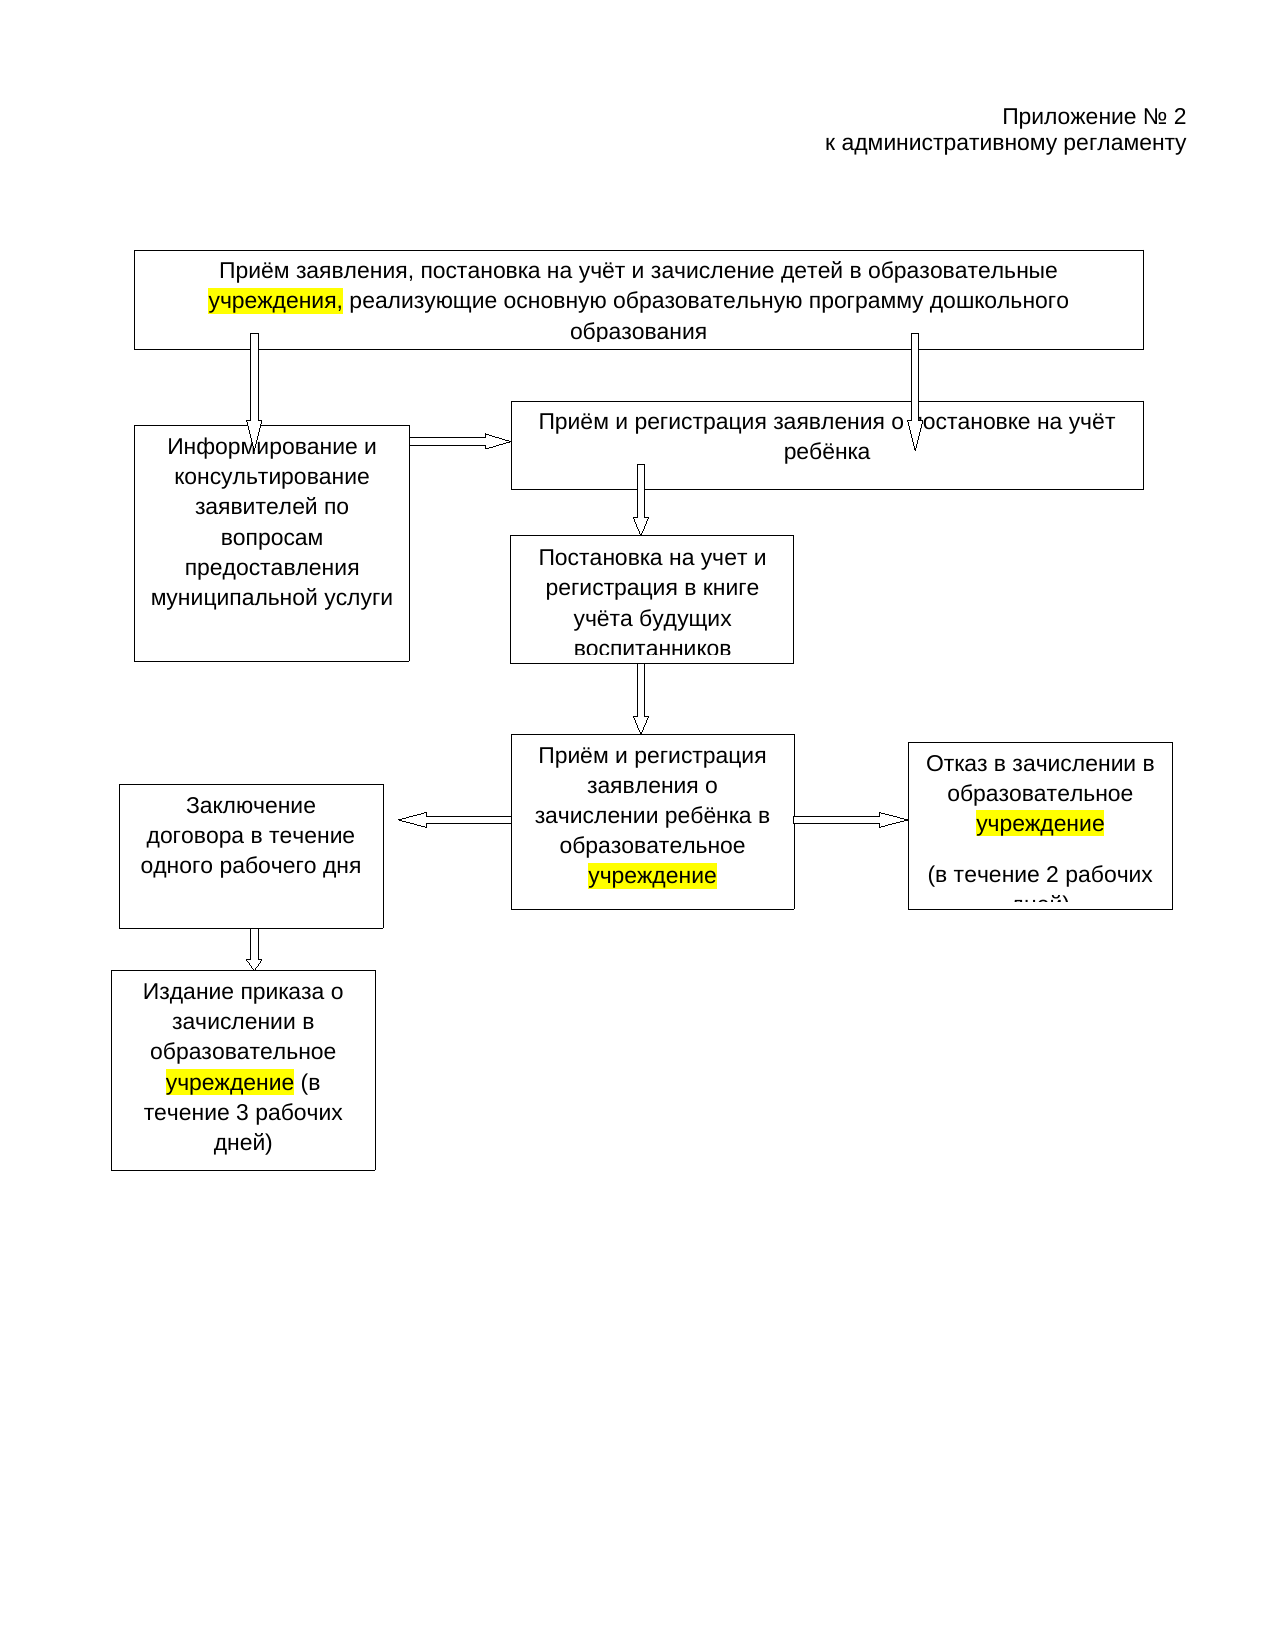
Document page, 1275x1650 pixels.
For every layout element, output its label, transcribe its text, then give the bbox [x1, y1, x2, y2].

text Приложение № 2 [177, 103, 1186, 129]
text к административному регламенту [177, 129, 1186, 156]
